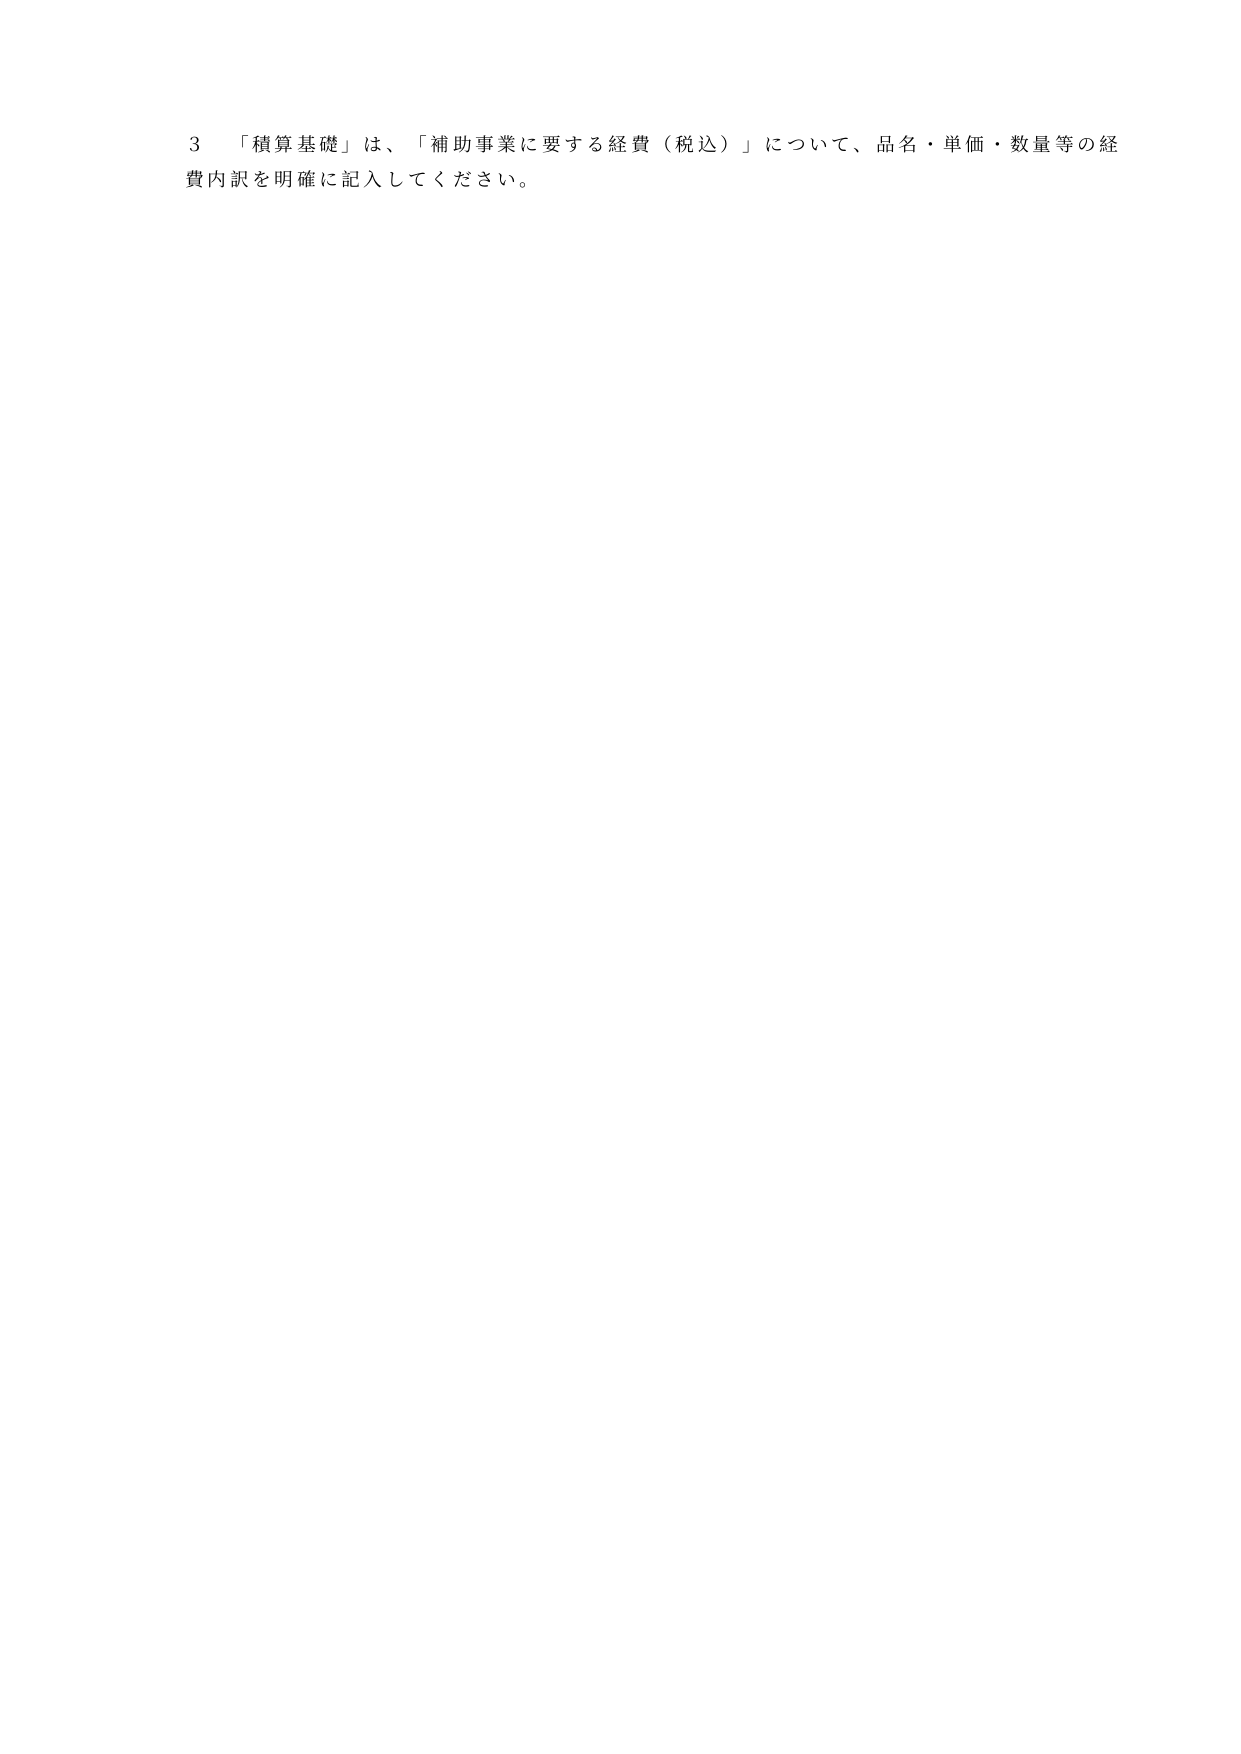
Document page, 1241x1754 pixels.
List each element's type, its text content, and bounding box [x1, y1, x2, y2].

text ３ 「積算基礎」は、「補助事業に要する経費（税込）」について、品名・単価・数量等の経費内訳を明確に記入してください。 [173, 127, 1122, 195]
